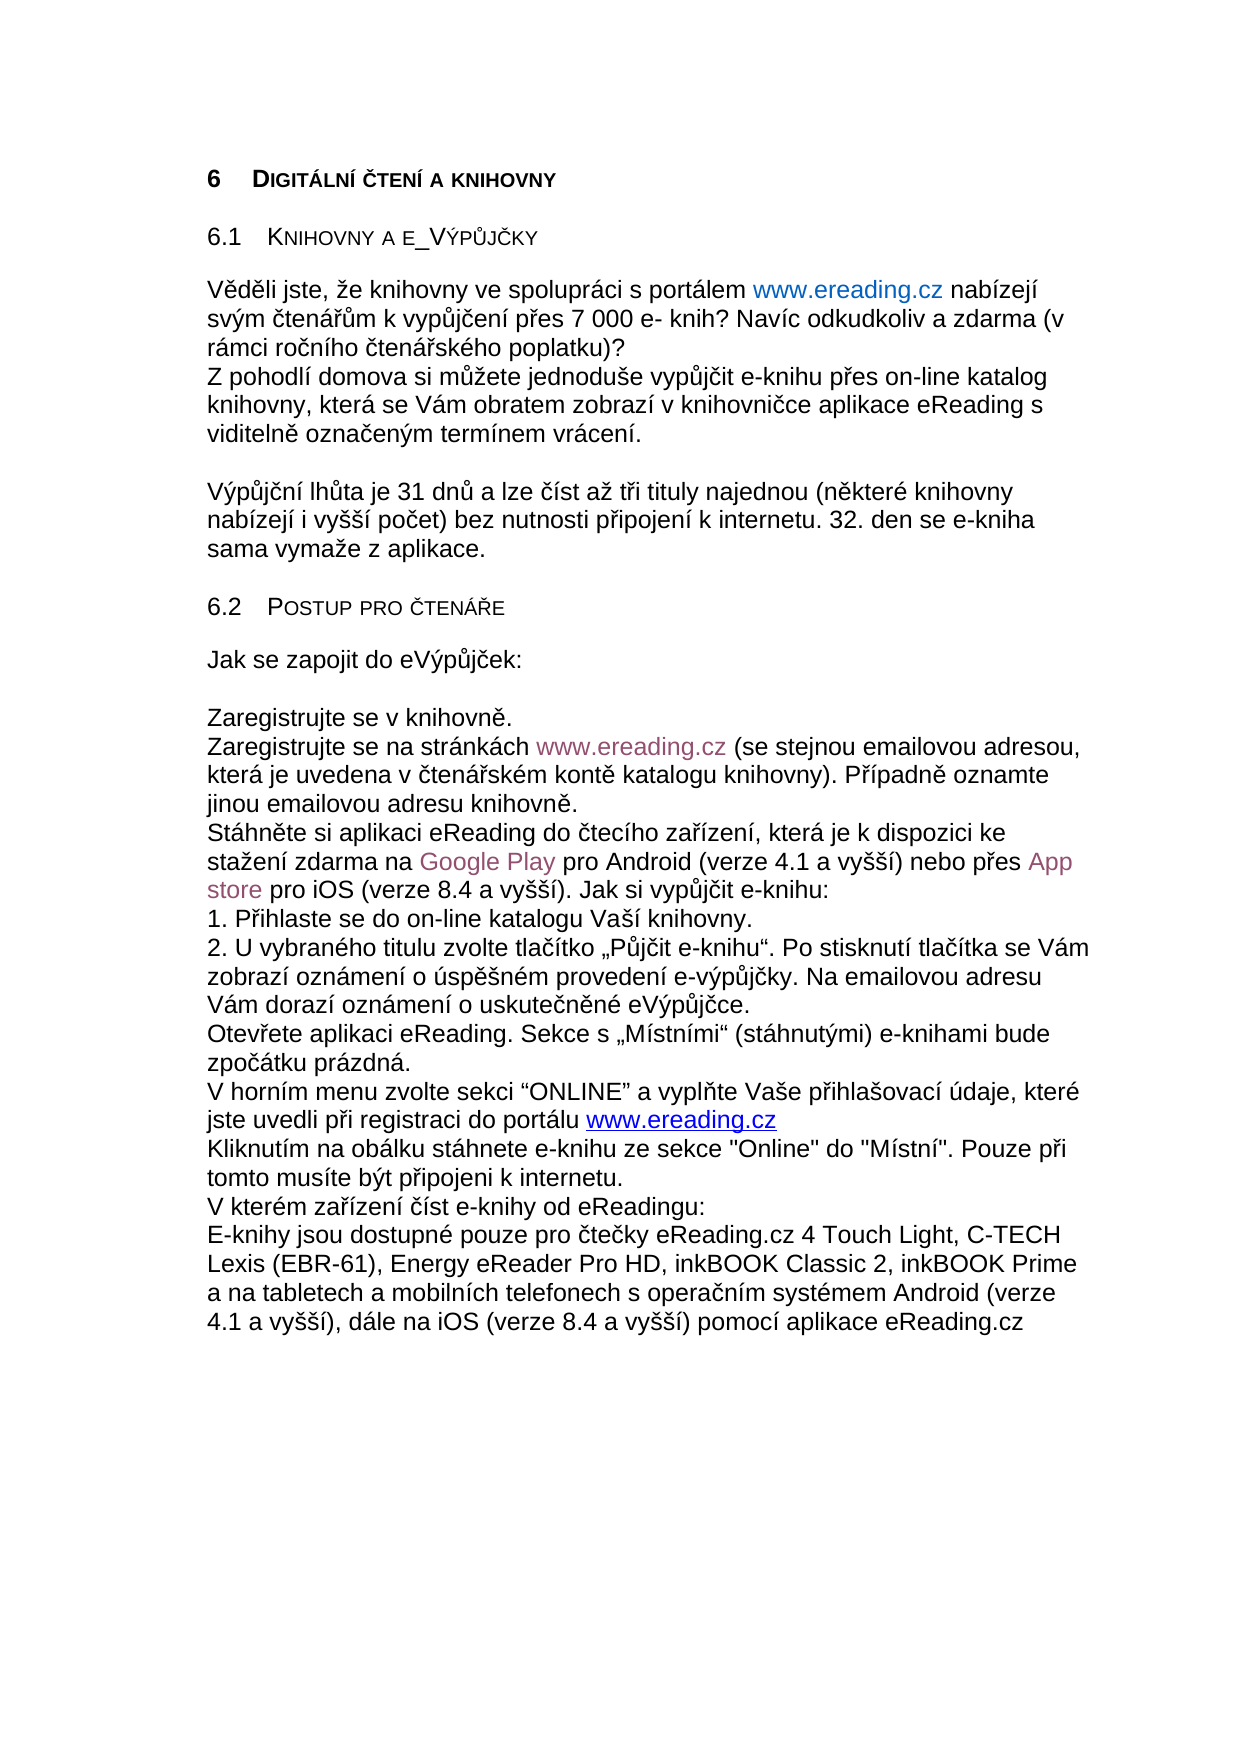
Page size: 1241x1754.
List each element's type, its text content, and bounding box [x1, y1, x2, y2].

text Věděli jste, že knihovny ve spolupráci s portálem www.ereading.cz nabízejí svým čtenářům k vypůjčení přes 7 000 e- knih? Navíc odkudkoliv a zdarma (v rámci ročního čtenářského poplatku)? [207, 275, 1092, 361]
text Z pohodlí domova si můžete jednoduše vypůjčit e-knihu přes on-line katalog knihovny, která se Vám obratem zobrazí v knihovničce aplikace eReading s viditelně označeným termínem vrácení. [207, 361, 1092, 448]
text E-knihy jsou dostupné pouze pro čtečky eReading.cz 4 Touch Light, C-TECH Lexis (EBR-61), Energy eReader Pro HD, inkBOOK Classic 2, inkBOOK Prime a na tabletech a mobilních telefonech s operačním systémem Android (verze 4.1 a vyšší), dále na iOS (verze 8.4 a vyšší) pomocí aplikace eReading.cz [207, 1220, 1092, 1335]
text Výpůjční lhůta je 31 dnů a lze číst až tři tituly najednou (některé knihovny nabízejí i vyšší počet) bez nutnosti připojení k internetu. 32. den se e-kniha sama vymaže z aplikace. [207, 476, 1092, 563]
text Jak se zapojit do eVýpůjček: [207, 645, 1092, 674]
subtitle Digitální čtení a knihovny [207, 160, 1092, 193]
subtitle Postup pro čtenáře [207, 588, 1092, 620]
subtitle Knihovny a e_Výpůjčky [207, 218, 1092, 250]
text Otevřete aplikaci eReading. Sekce s „Místními“ (stáhnutými) e-knihami bude zpočátku prázdná. V horním menu zvolte sekci “ONLINE” a vyplňte Vaše přihlašovací údaje, které jste uvedli při registraci do portálu www.ereading.cz Kliknutím na obálku stáhnete e-knihu ze sekce "Online" do "Místní". Pouze při tomto musíte být připojeni k internetu. [207, 1019, 1092, 1191]
text 1. Přihlaste se do on-line katalogu Vaší knihovny. 2. U vybraného titulu zvolte tlačítko „Půjčit e-knihu“. Po stisknutí tlačítka se Vám zobrazí oznámení o úspěšném provedení e-výpůjčky. Na emailovou adresu Vám dorazí oznámení o uskutečněné eVýpůjčce. [207, 904, 1092, 1019]
text V kterém zařízení číst e-knihy od eReadingu: [207, 1191, 1092, 1220]
text Zaregistrujte se v knihovně. Zaregistrujte se na stránkách www.ereading.cz (se stejnou emailovou adresou, která je uvedena v čtenářském kontě katalogu knihovny). Případně oznamte jinou emailovou adresu knihovně. Stáhněte si aplikaci eReading do čtecího zařízení, která je k dispozici ke stažení zdarma na Google Play pro Android (verze 4.1 a vyšší) nebo přes App store pro iOS (verze 8.4 a vyšší). Jak si vypůjčit e-knihu: [207, 703, 1092, 904]
